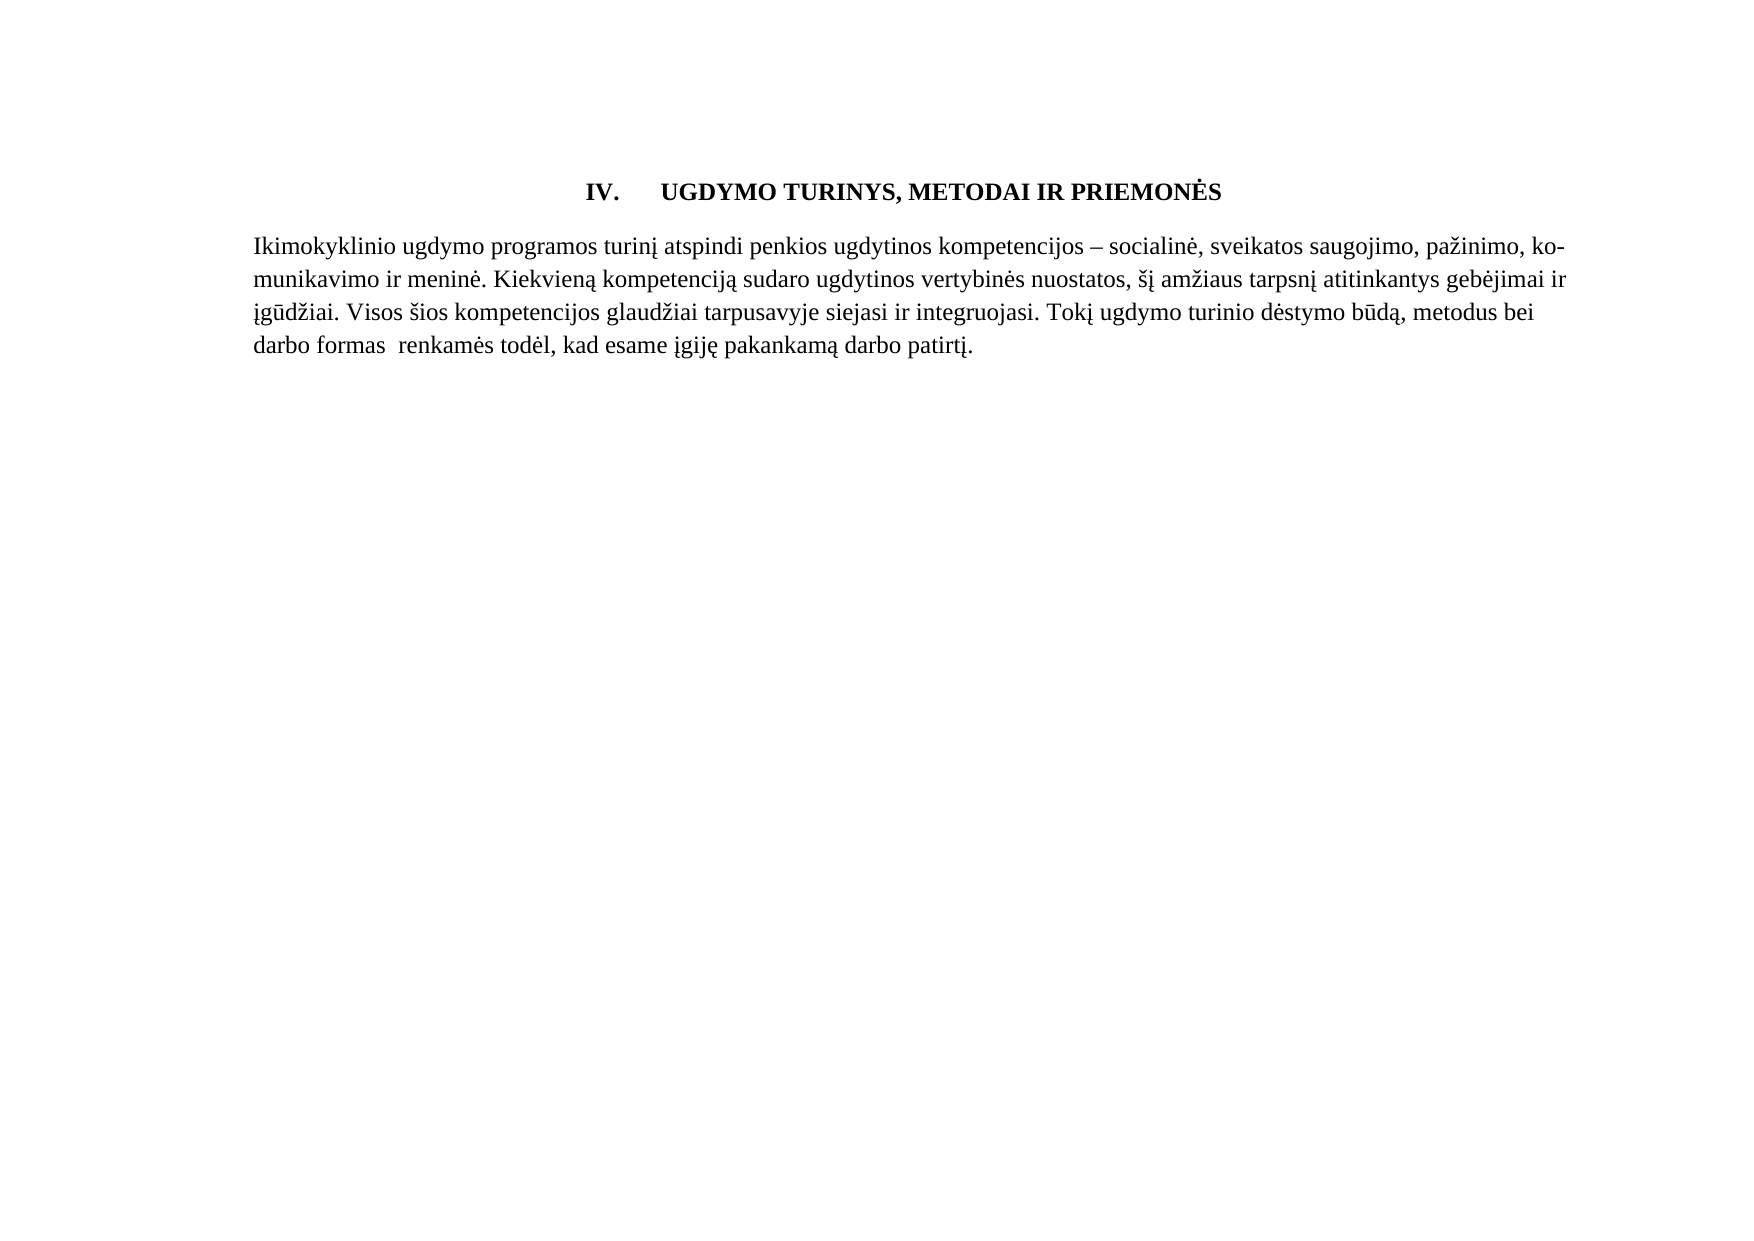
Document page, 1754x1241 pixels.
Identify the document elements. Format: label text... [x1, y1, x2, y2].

text Ikimokyklinio ugdymo programos turinį atspindi penkios ugdytinos kompetencijos – socialinė, sveikatos saugojimo, pažinimo, ko-munikavimo ir meninė. Kiekvieną kompetenciją sudaro ugdytinos vertybinės nuostatos, šį amžiaus tarpsnį atitinkantys gebėjimai ir įgūdžiai. Visos šios kompetencijos glaudžiai tarpusavyje siejasi ir integruojasi. Tokį ugdymo turinio dėstymo būdą, metodus bei darbo formas renkamės todėl, kad esame įgiję pakankamą darbo patirtį. [253, 231, 1577, 359]
list UGDYMO TURINYS, METODAI IR PRIEMONĖS [585, 177, 1577, 206]
